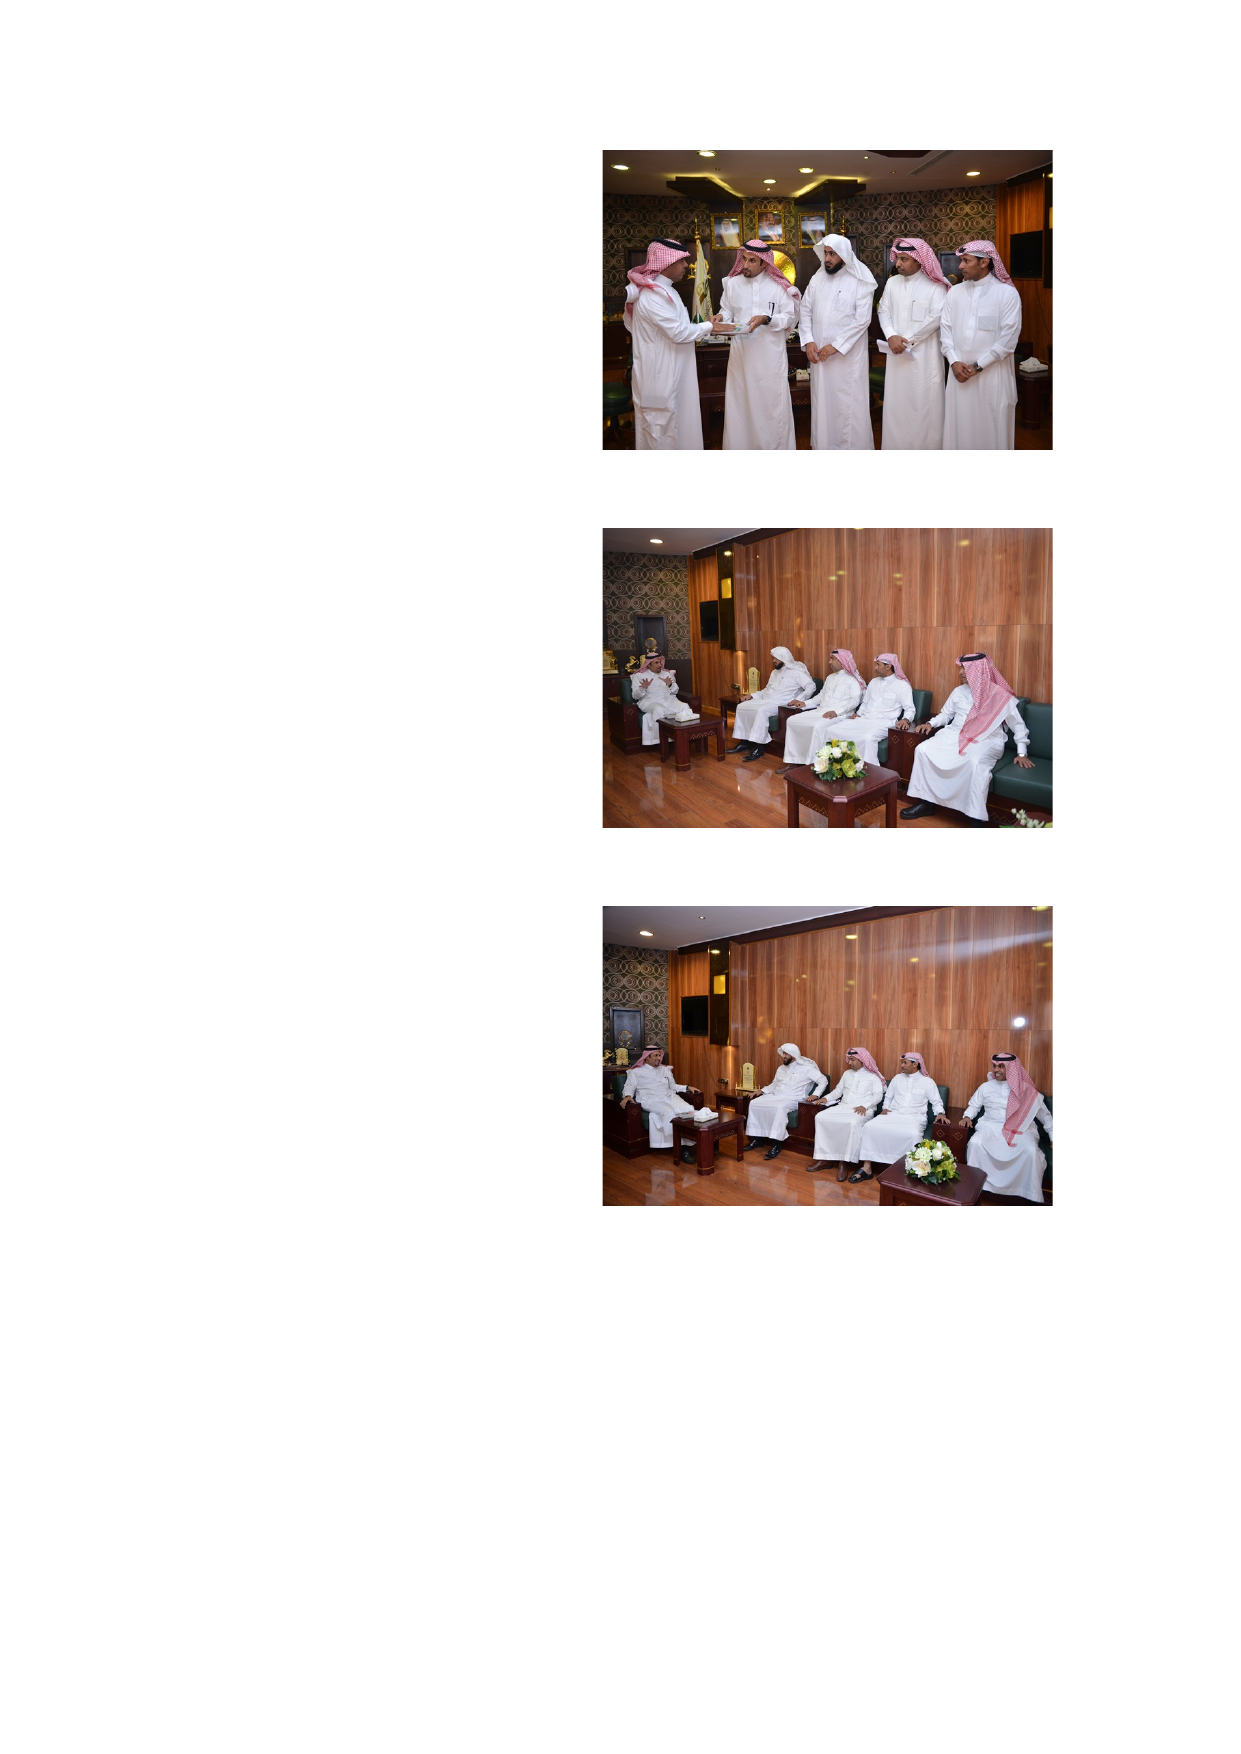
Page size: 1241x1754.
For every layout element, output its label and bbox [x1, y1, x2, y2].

picture [602, 906, 1053, 1206]
picture [602, 150, 1053, 450]
picture [602, 528, 1053, 828]
